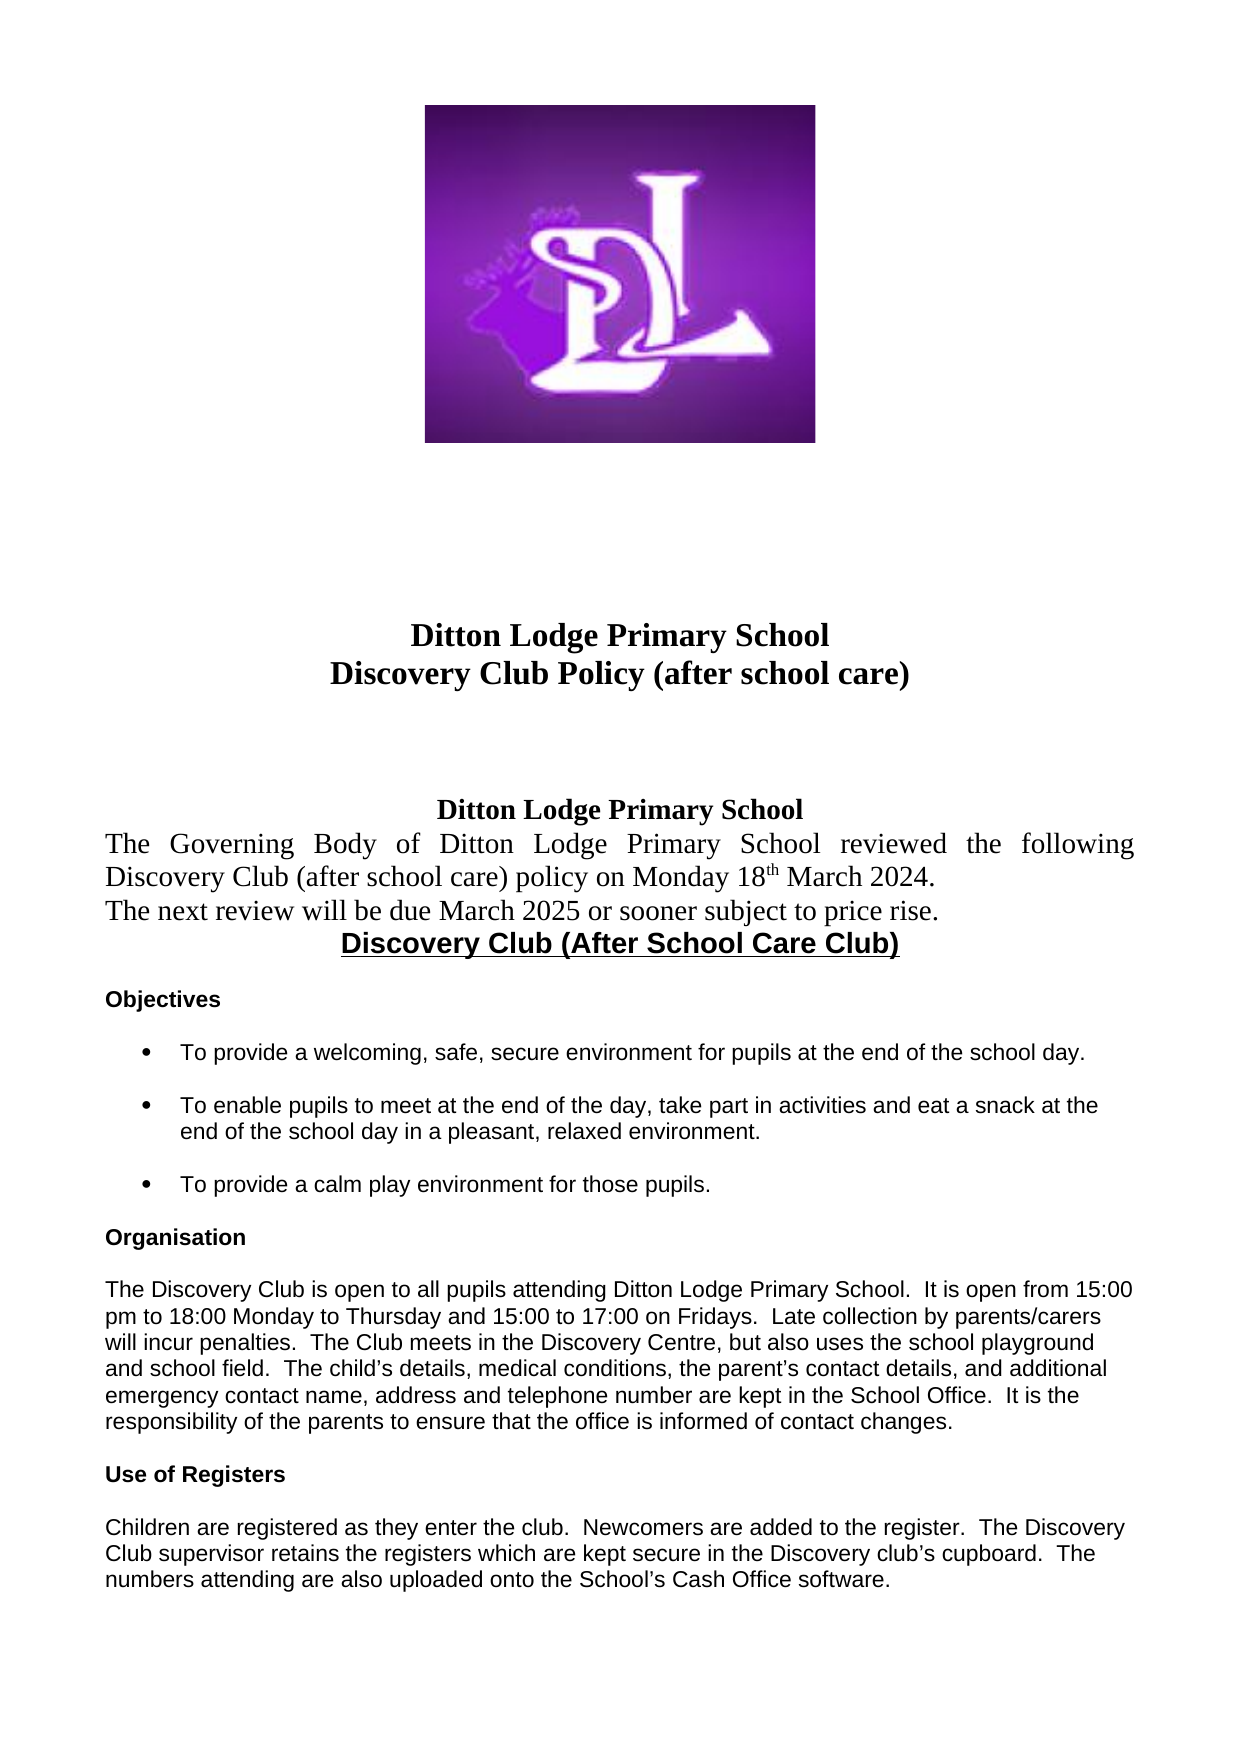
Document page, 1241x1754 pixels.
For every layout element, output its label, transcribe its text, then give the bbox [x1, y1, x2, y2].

text Ditton Lodge Primary School [105, 792, 1135, 826]
list To enable pupils to meet at the end of the day, take part in activities and eat a snack at the end of the school day in a pleasant, relaxed environment. [142, 1092, 1135, 1144]
text Use of Registers [105, 1461, 1135, 1487]
text Children are registered as they enter the club. Newcomers are added to the register. The Discovery Club supervisor retains the registers which are kept secure in the Discovery club’s cupboard. The numbers attending are also uploaded onto the School’s Cash Office software. [105, 1513, 1135, 1592]
text Discovery Club Policy (after school care) [105, 653, 1135, 692]
text Objectives [105, 986, 1135, 1013]
text The Discovery Club is open to all pupils attending Ditton Lodge Primary School. It is open from 15:00 pm to 18:00 Monday to Thursday and 15:00 to 17:00 on Fridays. Late collection by parents/carers will incur penalties. The Club meets in the Discovery Centre, but also uses the school playground and school field. The child’s details, medical conditions, the parent’s contact details, and additional emergency contact name, address and telephone number are kept in the School Office. It is the responsibility of the parents to ensure that the office is informed of contact changes. [105, 1276, 1135, 1434]
list To provide a welcoming, safe, secure environment for pupils at the end of the school day. [142, 1039, 1135, 1065]
text Organisation [105, 1223, 1135, 1250]
picture [424, 105, 816, 443]
list To provide a calm play environment for those pupils. [142, 1171, 1135, 1197]
text Discovery Club (After School Care Club) [105, 926, 1135, 960]
text Ditton Lodge Primary School [105, 615, 1135, 653]
text The next review will be due March 2025 or sooner subject to price rise. [105, 893, 1135, 926]
text The Governing Body of Ditton Lodge Primary School reviewed the following Discovery Club (after school care) policy on Monday 18th March 2024. [105, 826, 1135, 893]
